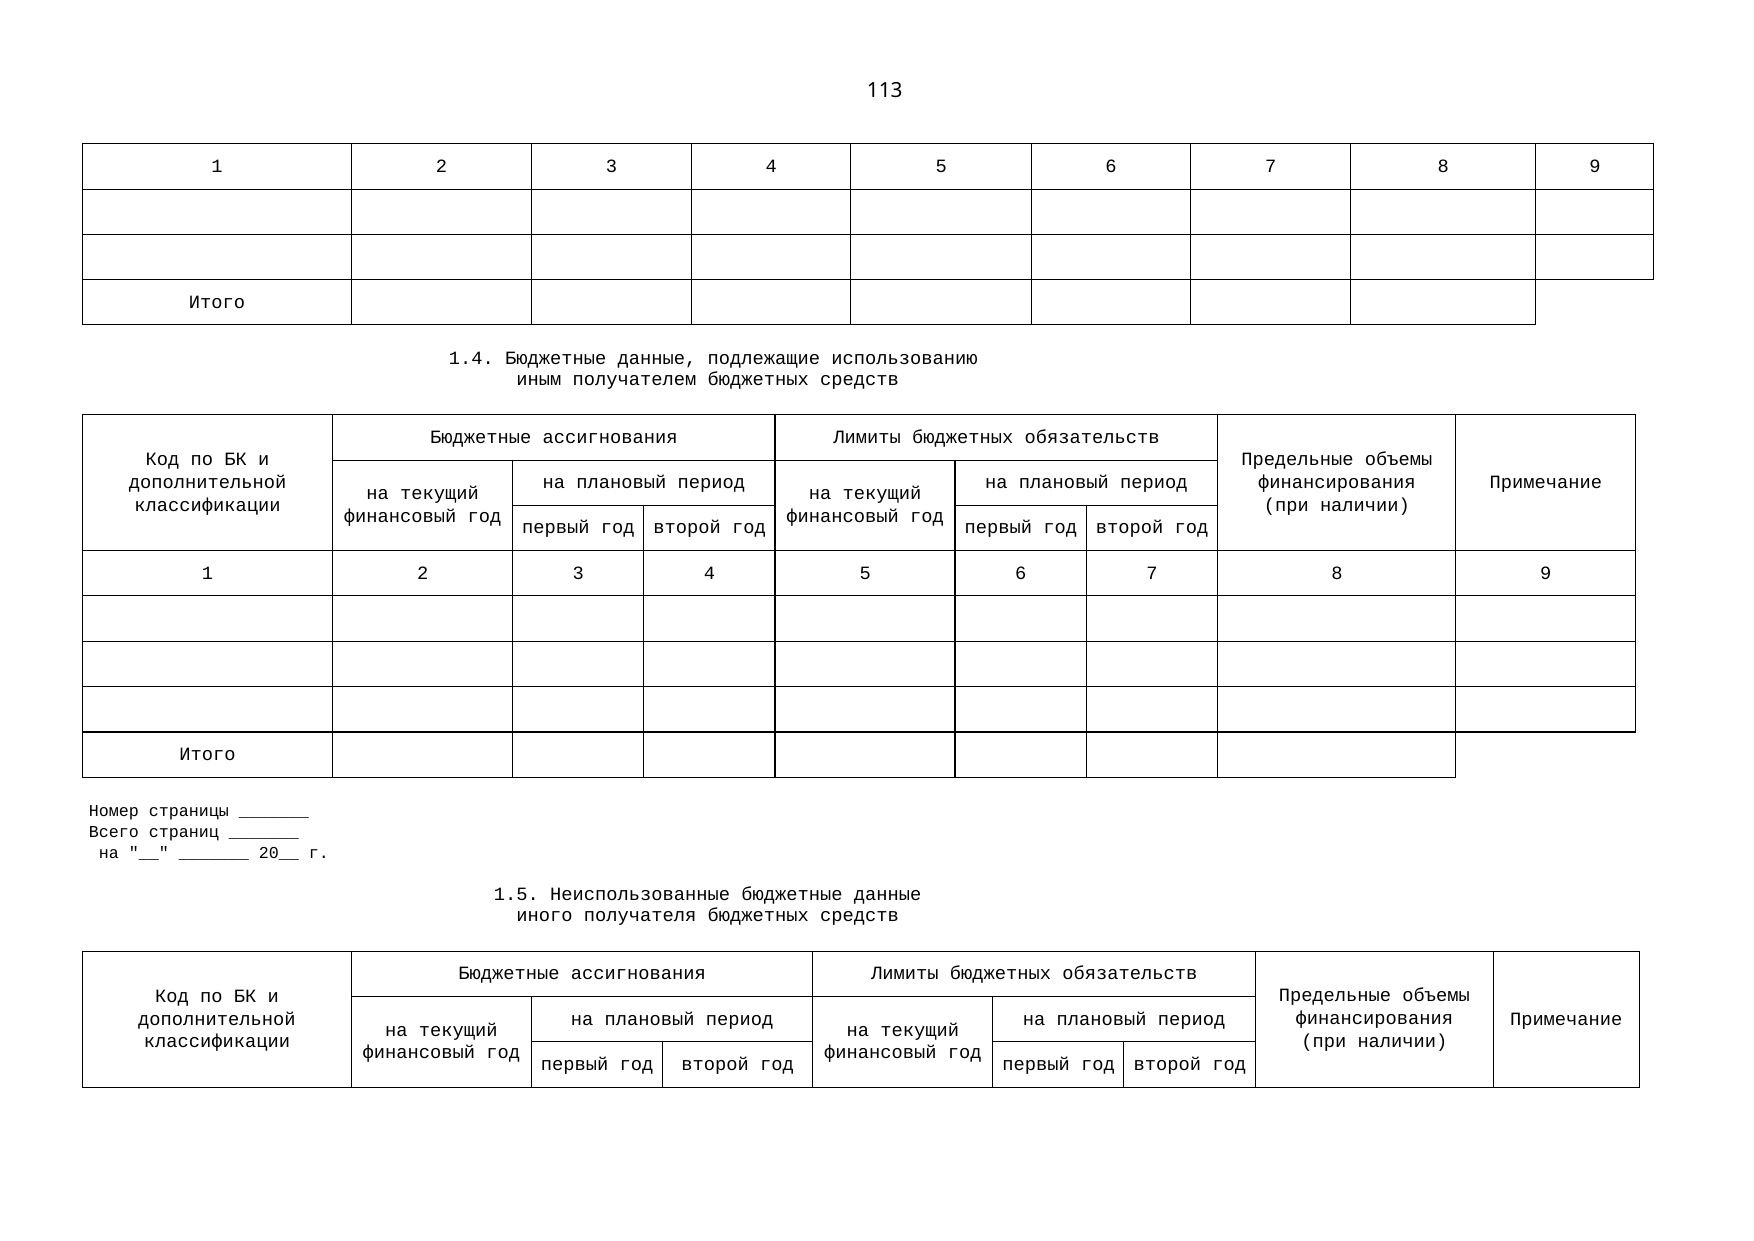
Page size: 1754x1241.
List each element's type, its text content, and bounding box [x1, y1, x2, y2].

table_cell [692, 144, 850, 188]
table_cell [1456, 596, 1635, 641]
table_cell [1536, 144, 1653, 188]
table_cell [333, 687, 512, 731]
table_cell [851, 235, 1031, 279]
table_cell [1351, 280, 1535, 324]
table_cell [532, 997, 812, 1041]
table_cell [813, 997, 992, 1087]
text 1.5. Неиспользованные бюджетные данные [89, 885, 1680, 906]
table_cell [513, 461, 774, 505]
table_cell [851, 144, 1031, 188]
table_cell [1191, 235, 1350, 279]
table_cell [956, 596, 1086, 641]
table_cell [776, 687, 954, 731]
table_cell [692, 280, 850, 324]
text на "__" _______ 20__ г. [89, 843, 1680, 863]
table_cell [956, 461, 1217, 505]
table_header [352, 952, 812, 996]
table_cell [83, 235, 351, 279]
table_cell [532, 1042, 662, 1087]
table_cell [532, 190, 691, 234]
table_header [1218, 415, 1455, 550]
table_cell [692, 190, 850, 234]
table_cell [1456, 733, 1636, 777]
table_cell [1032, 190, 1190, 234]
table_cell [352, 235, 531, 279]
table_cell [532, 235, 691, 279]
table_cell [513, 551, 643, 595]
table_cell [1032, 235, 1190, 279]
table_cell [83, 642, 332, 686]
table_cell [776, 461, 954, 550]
text 1.4. Бюджетные данные, подлежащие использованию [89, 348, 1680, 370]
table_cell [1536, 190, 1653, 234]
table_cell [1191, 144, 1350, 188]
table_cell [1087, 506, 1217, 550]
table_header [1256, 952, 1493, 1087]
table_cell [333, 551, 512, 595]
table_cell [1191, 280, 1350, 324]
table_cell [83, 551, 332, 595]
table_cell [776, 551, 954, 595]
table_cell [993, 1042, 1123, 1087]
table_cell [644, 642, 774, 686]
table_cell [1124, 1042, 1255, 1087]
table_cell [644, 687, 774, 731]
text иного получателя бюджетных средств [89, 906, 1680, 927]
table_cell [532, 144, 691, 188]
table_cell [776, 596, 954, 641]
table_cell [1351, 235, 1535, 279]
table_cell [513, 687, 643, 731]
text Номер страницы _______ [89, 801, 1680, 822]
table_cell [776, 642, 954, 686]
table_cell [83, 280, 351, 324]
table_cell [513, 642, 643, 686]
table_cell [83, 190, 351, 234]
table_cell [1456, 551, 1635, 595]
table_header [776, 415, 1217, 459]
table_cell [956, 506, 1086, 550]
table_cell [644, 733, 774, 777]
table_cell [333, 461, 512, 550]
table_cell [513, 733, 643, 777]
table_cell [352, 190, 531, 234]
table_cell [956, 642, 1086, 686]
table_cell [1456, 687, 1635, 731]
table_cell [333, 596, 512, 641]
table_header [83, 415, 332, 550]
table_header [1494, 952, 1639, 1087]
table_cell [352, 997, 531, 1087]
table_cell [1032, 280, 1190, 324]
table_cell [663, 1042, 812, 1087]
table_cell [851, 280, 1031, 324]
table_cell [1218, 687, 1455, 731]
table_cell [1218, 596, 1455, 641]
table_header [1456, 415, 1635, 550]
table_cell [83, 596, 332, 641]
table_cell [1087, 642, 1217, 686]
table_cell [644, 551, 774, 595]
text Всего страниц _______ [89, 822, 1680, 842]
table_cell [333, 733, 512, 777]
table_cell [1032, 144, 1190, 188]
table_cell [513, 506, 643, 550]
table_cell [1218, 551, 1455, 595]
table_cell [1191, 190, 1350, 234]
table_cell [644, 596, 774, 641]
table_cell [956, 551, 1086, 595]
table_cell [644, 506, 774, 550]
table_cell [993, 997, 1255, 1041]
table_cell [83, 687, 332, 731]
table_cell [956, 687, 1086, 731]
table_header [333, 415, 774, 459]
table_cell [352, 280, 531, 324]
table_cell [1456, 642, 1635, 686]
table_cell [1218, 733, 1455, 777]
text иным получателем бюджетных средств [89, 370, 1680, 391]
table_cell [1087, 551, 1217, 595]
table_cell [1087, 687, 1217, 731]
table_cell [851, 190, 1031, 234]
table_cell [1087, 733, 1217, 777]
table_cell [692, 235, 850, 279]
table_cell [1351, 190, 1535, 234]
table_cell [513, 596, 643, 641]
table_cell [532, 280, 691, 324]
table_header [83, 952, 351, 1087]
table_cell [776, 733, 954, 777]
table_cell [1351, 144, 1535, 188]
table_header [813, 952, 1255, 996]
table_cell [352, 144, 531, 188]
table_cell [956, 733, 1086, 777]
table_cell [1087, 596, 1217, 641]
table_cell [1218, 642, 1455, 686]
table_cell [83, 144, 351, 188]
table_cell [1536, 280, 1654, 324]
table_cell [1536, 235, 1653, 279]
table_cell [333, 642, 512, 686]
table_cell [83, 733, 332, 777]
